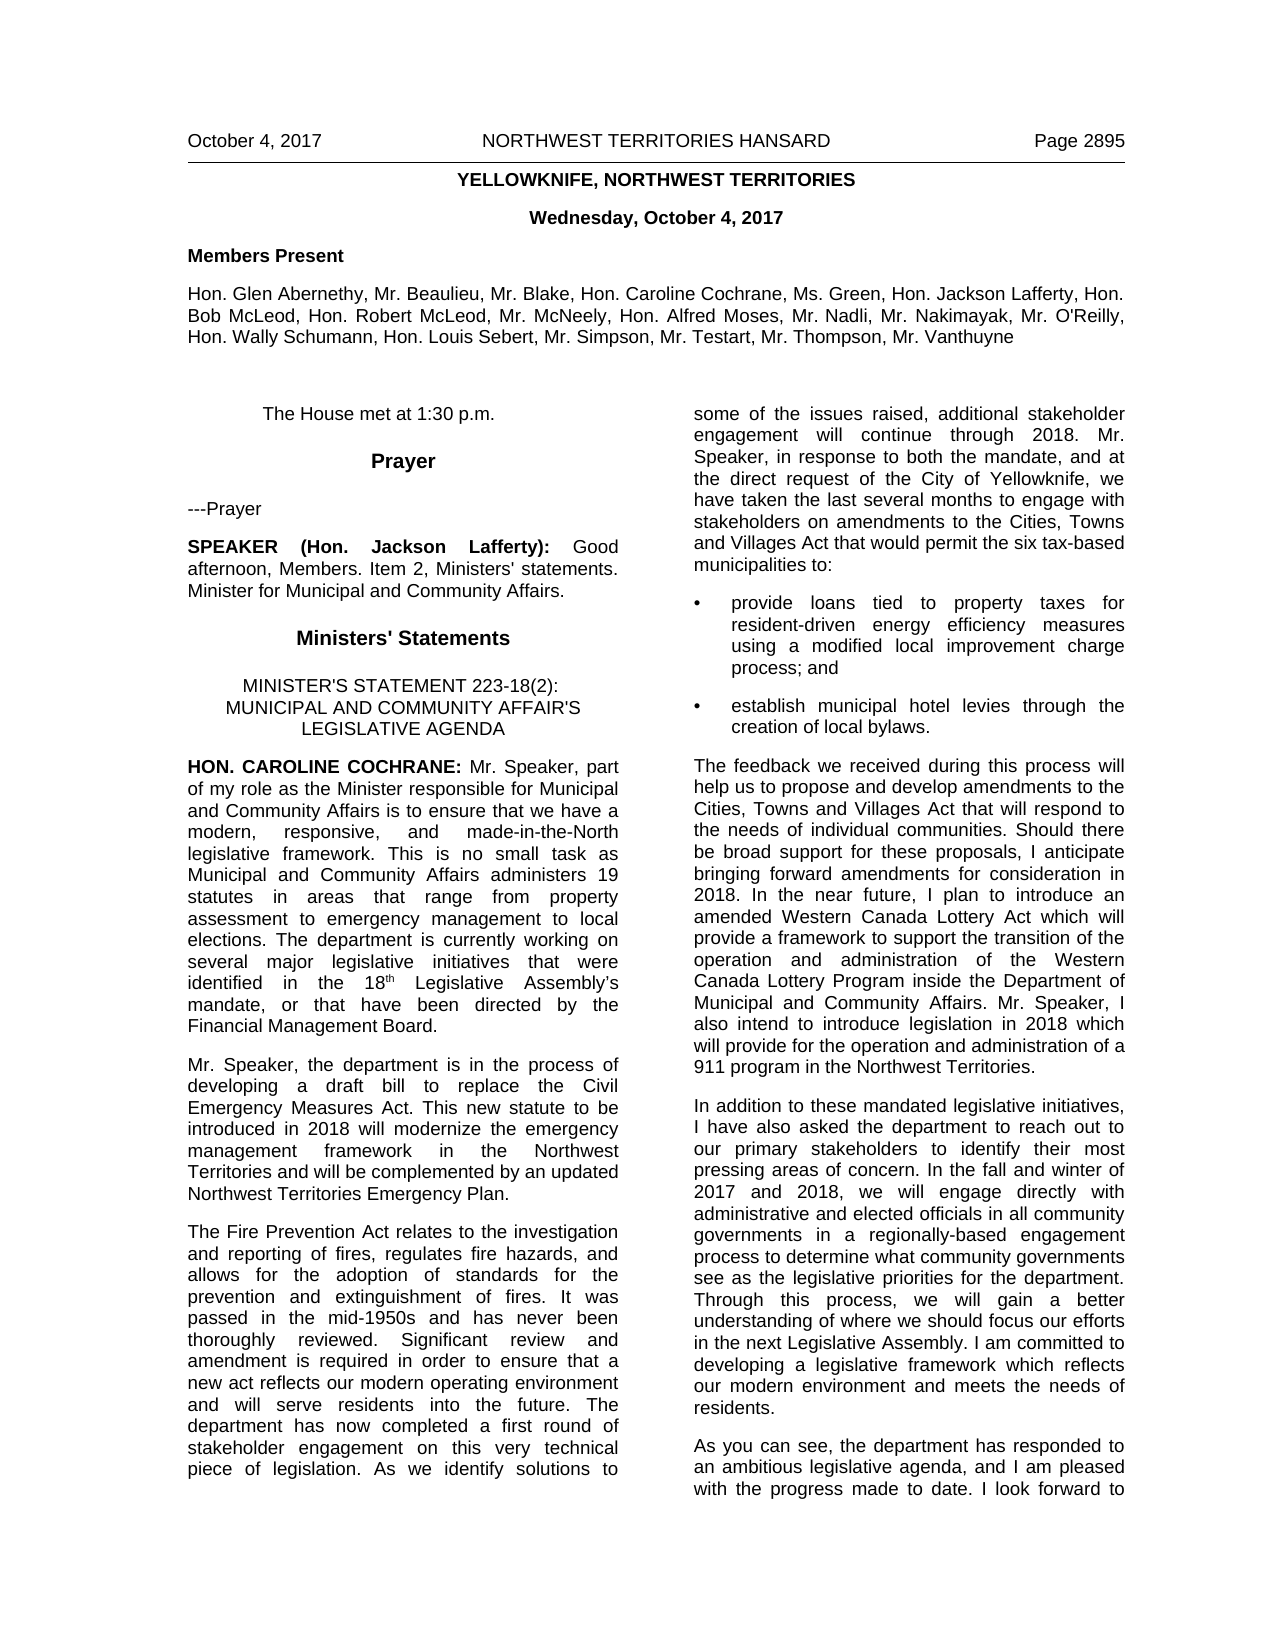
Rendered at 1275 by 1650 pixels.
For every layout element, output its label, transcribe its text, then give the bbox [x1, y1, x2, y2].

text Hon. Glen Abernethy, Mr. Beaulieu, Mr. Blake, Hon. Caroline Cochrane, Ms. Green, Hon. Jackson Lafferty, Hon. Bob McLeod, Hon. Robert McLeod, Mr. McNeely, Hon. Alfred Moses, Mr. Nadli, Mr. Nakimayak, Mr. O'Reilly, Hon. Wally Schumann, Hon. Louis Sebert, Mr. Simpson, Mr. Testart, Mr. Thompson, Mr. Vanthuyne [187, 283, 1125, 348]
subtitle Prayer [187, 449, 619, 473]
text Members Present [187, 245, 1125, 266]
subtitle Minister's Statement 223-18(2): Municipal and Community Affair's Legislative Agenda [187, 675, 619, 740]
text In addition to these mandated legislative initiatives, I have also asked the department to reach out to our primary stakeholders to identify their most pressing areas of concern. In the fall and winter of 2017 and 2018, we will engage directly with administrative and elected officials in all community governments in a regionally-based engagement process to determine what community governments see as the legislative priorities for the department. Through this process, we will gain a better understanding of where we should focus our efforts in the next Legislative Assembly. I am committed to developing a legislative framework which reflects our modern environment and meets the needs of residents. [694, 1094, 1125, 1418]
text Mr. Speaker, the department is in the process of developing a draft bill to replace the Civil Emergency Measures Act. This new statute to be introduced in 2018 will modernize the emergency management framework in the Northwest Territories and will be complemented by an updated Northwest Territories Emergency Plan. [187, 1053, 619, 1204]
text The feedback we received during this process will help us to propose and develop amendments to the Cities, Towns and Villages Act that will respond to the needs of individual communities. Should there be broad support for these proposals, I anticipate bringing forward amendments for consideration in 2018. In the near future, I plan to introduce an amended Western Canada Lottery Act which will provide a framework to support the transition of the operation and administration of the Western Canada Lottery Program inside the Department of Municipal and Community Affairs. Mr. Speaker, I also intend to introduce legislation in 2018 which will provide for the operation and administration of a 911 program in the Northwest Territories. [694, 754, 1125, 1078]
text Wednesday, October 4, 2017 [187, 207, 1125, 228]
text ---Prayer [187, 498, 619, 520]
text The Fire Prevention Act relates to the investigation and reporting of fires, regulates fire hazards, and allows for the adoption of standards for the prevention and extinguishment of fires. It was passed in the mid-1950s and has never been thoroughly reviewed. Significant review and amendment is required in order to ensure that a new act reflects our modern operating environment and will serve residents into the future. The department has now completed a first round of stakeholder engagement on this very technical piece of legislation. As we identify solutions to some of the issues raised, additional stakeholder engagement will continue through 2018. Mr. Speaker, in response to both the mandate, and at the direct request of the City of Yellowknife, we have taken the last several months to engage with stakeholders on amendments to the Cities, Towns and Villages Act that would permit the six tax-based municipalities to: [694, 403, 1125, 575]
text The House met at 1:30 p.m. [187, 403, 619, 424]
text YELLOWKNIFE, NORTHWEST TERRITORIES [187, 168, 1125, 190]
text • establish municipal hotel levies through the creation of local bylaws. [694, 695, 1125, 738]
text SPEAKER (Hon. Jackson Lafferty): Good afternoon, Members. Item 2, Ministers' statements. Minister for Municipal and Community Affairs. [187, 536, 619, 601]
text • provide loans tied to property taxes for resident-driven energy efficiency measures using a modified local improvement charge process; and [694, 592, 1125, 678]
text The Fire Prevention Act relates to the investigation and reporting of fires, regulates fire hazards, and allows for the adoption of standards for the prevention and extinguishment of fires. It was passed in the mid-1950s and has never been thoroughly reviewed. Significant review and amendment is required in order to ensure that a new act reflects our modern operating environment and will serve residents into the future. The department has now completed a first round of stakeholder engagement on this very technical piece of legislation. As we identify solutions to some of the issues raised, additional stakeholder engagement will continue through 2018. Mr. Speaker, in response to both the mandate, and at the direct request of the City of Yellowknife, we have taken the last several months to engage with stakeholders on amendments to the Cities, Towns and Villages Act that would permit the six tax-based municipalities to: [187, 1221, 619, 1480]
text HON. CAROLINE COCHRANE: Mr. Speaker, part of my role as the Minister responsible for Municipal and Community Affairs is to ensure that we have a modern, responsive, and made-in-the-North legislative framework. This is no small task as Municipal and Community Affairs administers 19 statutes in areas that range from property assessment to emergency management to local elections. The department is currently working on several major legislative initiatives that were identified in the 18th Legislative Assembly’s mandate, or that have been directed by the Financial Management Board. [187, 756, 619, 1037]
subtitle Ministers' Statements [187, 626, 619, 650]
